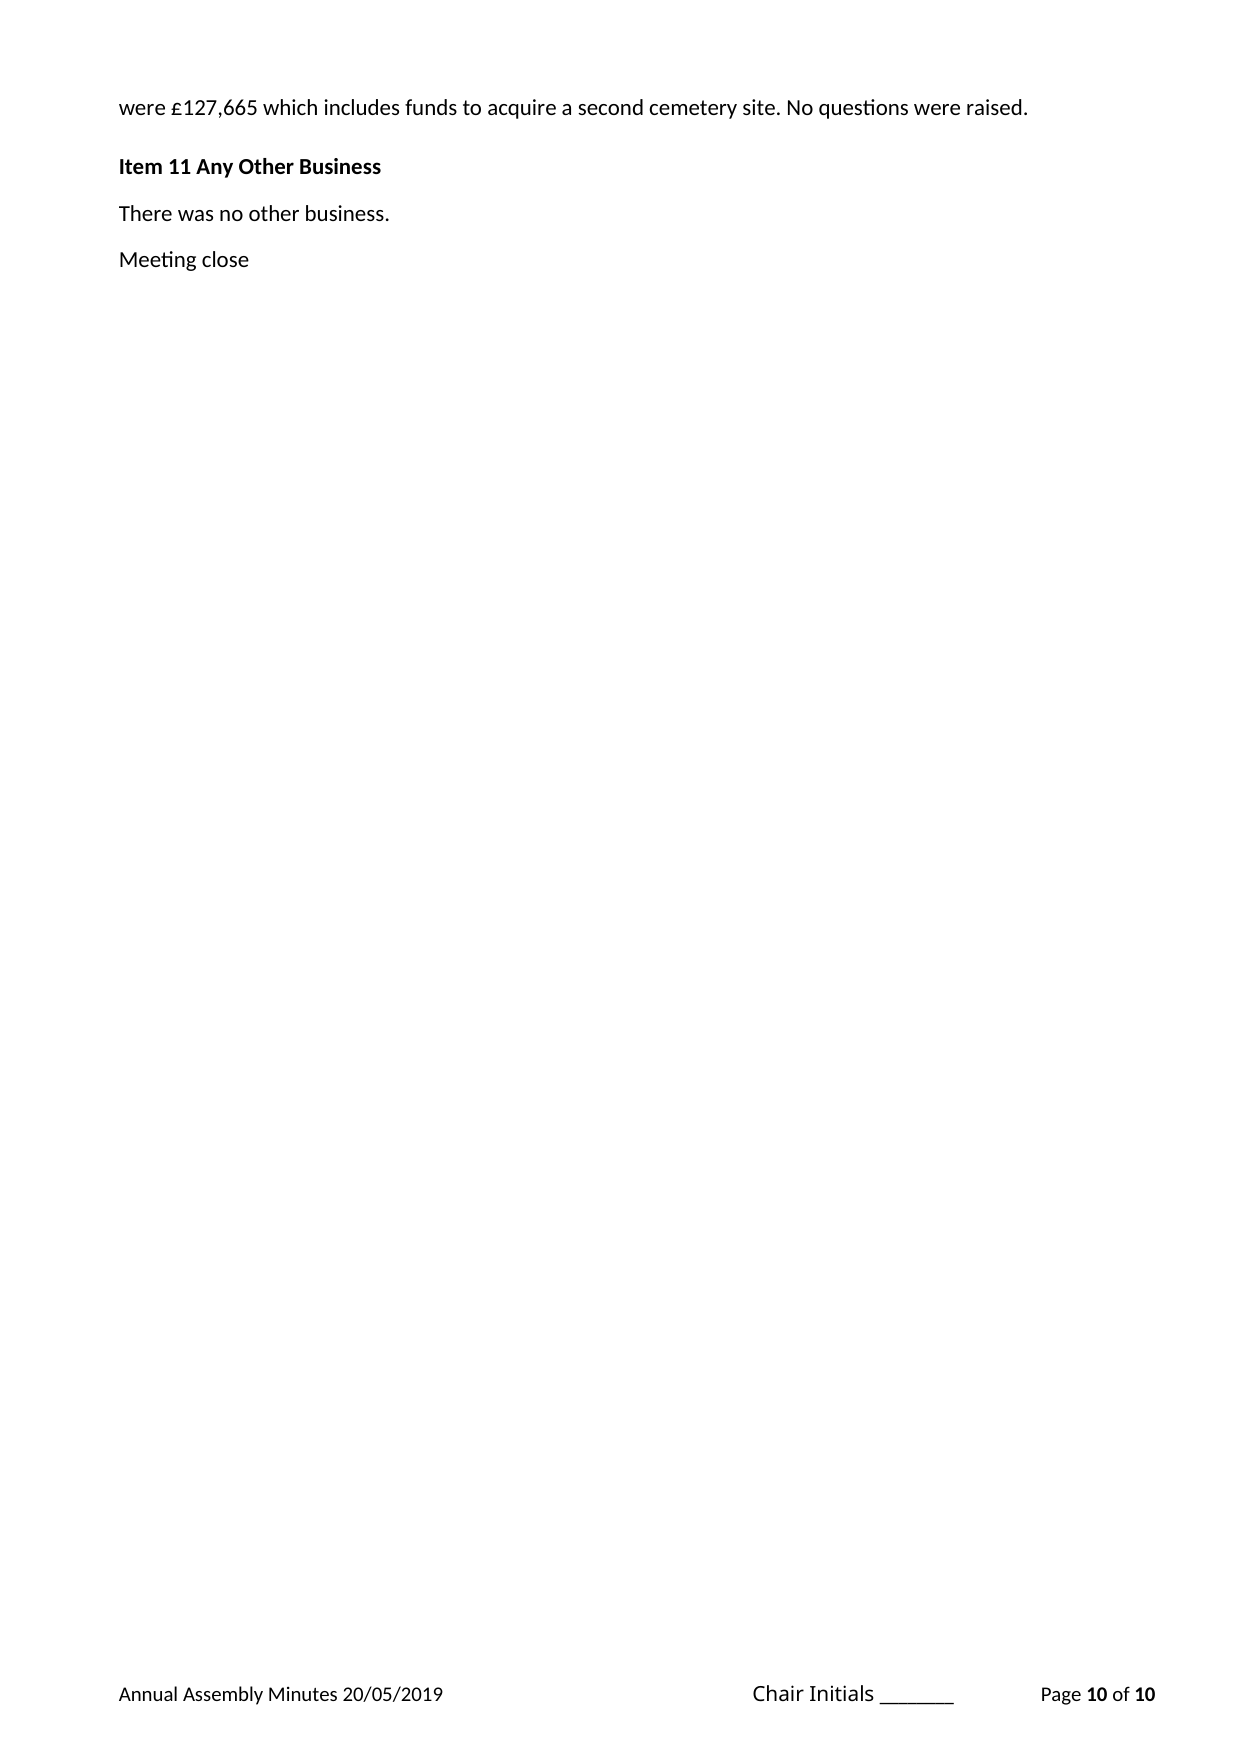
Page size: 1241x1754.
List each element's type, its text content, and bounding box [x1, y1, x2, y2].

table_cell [107, 93, 1140, 152]
text There was no other business. [118, 199, 1155, 227]
text Item 11 Any Other Business [118, 152, 1155, 180]
text Meeting close [118, 246, 1155, 274]
